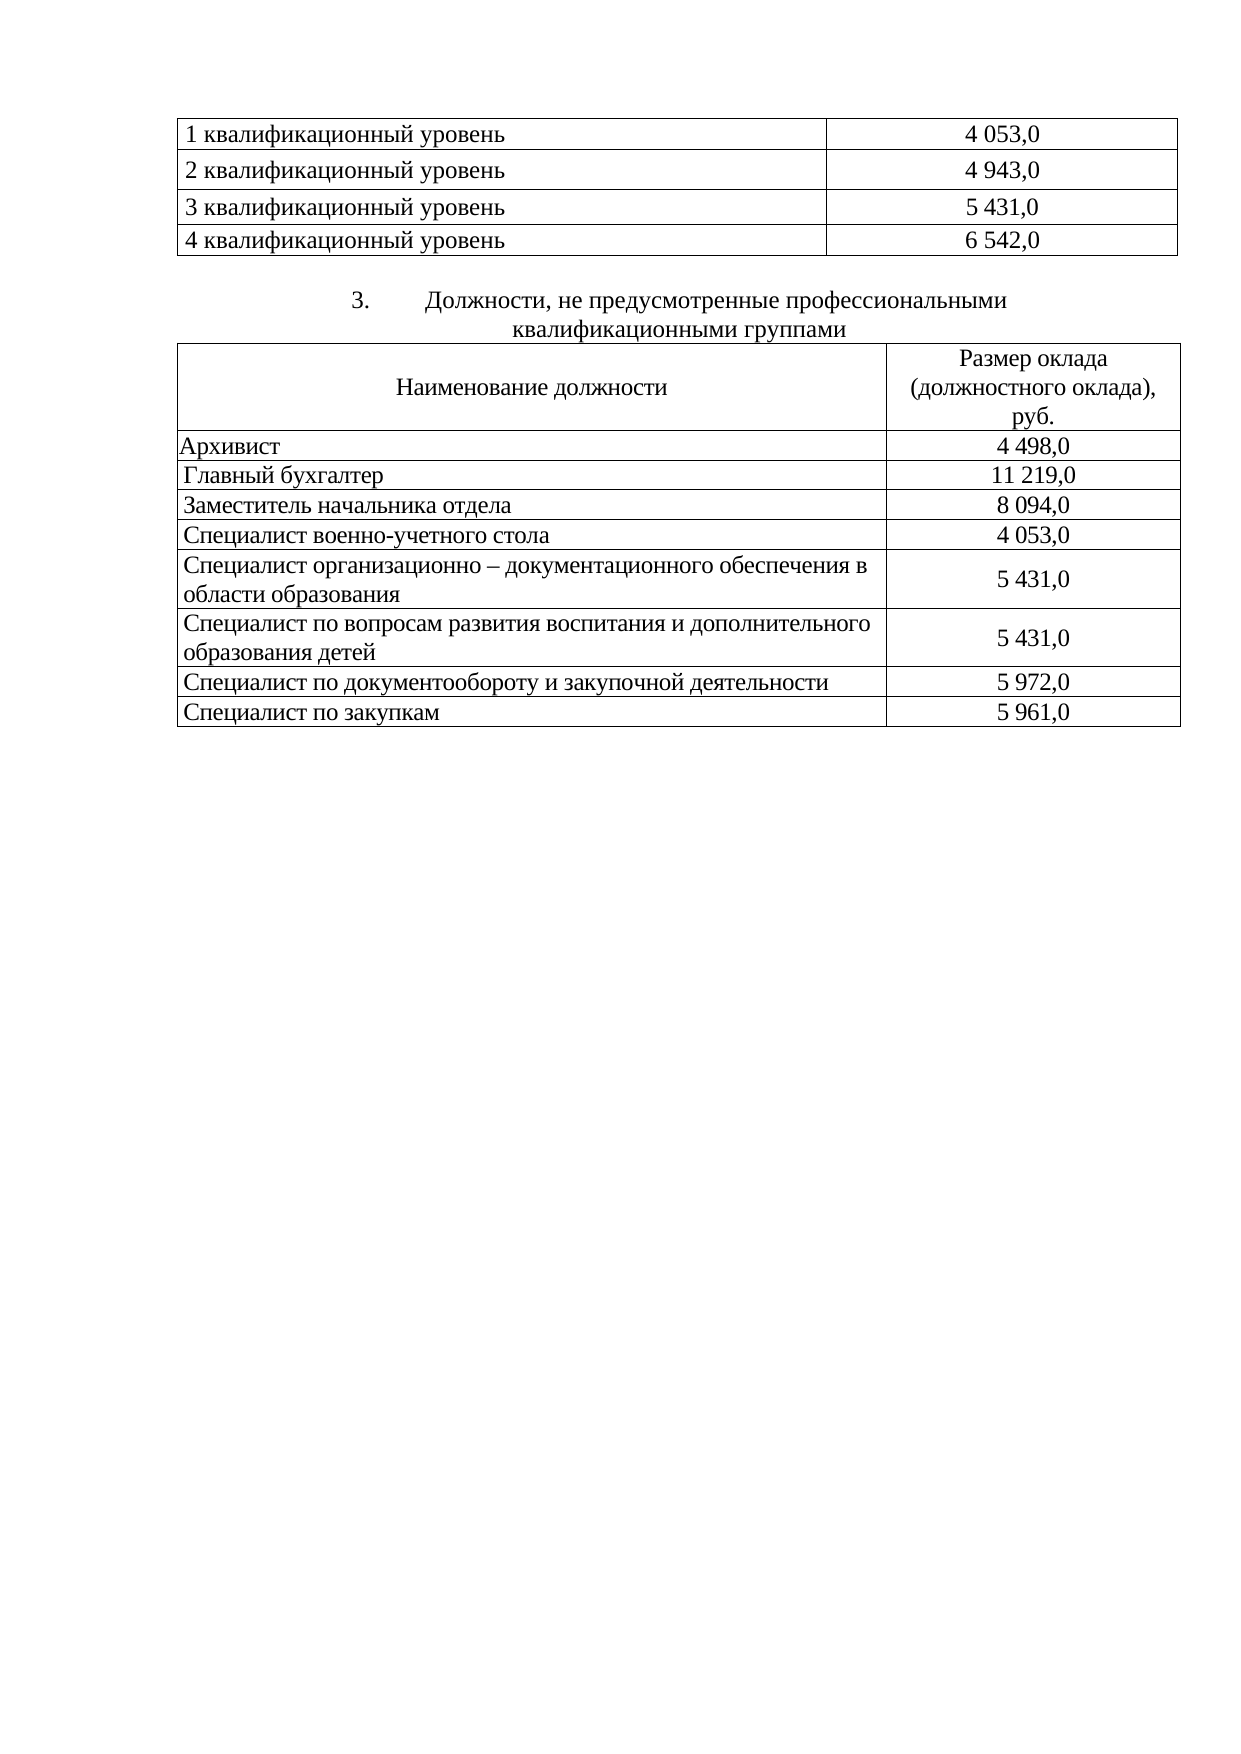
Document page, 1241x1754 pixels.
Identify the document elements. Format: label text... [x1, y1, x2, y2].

table_cell Главный бухгалтер [178, 461, 886, 489]
table_cell 4 053,0 [887, 520, 1180, 549]
table_cell 11 219,0 [887, 461, 1180, 489]
table_cell Заместитель начальника отдела [178, 490, 886, 519]
table_cell 2 квалификационный уровень [178, 150, 826, 189]
table_cell 8 094,0 [887, 490, 1180, 519]
table_cell Специалист по закупкам [178, 697, 886, 726]
table_cell 5 972,0 [887, 667, 1180, 696]
table_header Размер оклада (должностного оклада), руб. [887, 344, 1180, 430]
table_cell Специалист по вопросам развития воспитания и дополнительного образования детей [178, 609, 886, 666]
table_cell 6 542,0 [827, 225, 1177, 255]
table_header Наименование должности [178, 344, 886, 430]
table_cell Специалист военно-учетного стола [178, 520, 886, 549]
table_cell 4 943,0 [827, 150, 1177, 189]
list Должности, не предусмотренные профессиональными [177, 285, 1181, 314]
table_cell 5 961,0 [887, 697, 1180, 726]
table_cell Специалист организационно – документационного обеспечения в области образования [178, 550, 886, 607]
table_cell 5 431,0 [887, 609, 1180, 666]
table_cell Архивист [178, 431, 886, 459]
table_cell 4 квалификационный уровень [178, 225, 826, 255]
text квалификационными группами [177, 314, 1181, 342]
table_cell 5 431,0 [827, 190, 1177, 224]
table_cell 1 квалификационный уровень [178, 119, 826, 149]
table_cell 4 498,0 [887, 431, 1180, 459]
table_cell 4 053,0 [827, 119, 1177, 149]
table_cell Специалист по документообороту и закупочной деятельности [178, 667, 886, 696]
table_cell 3 квалификационный уровень [178, 190, 826, 224]
table_cell 5 431,0 [887, 550, 1180, 607]
